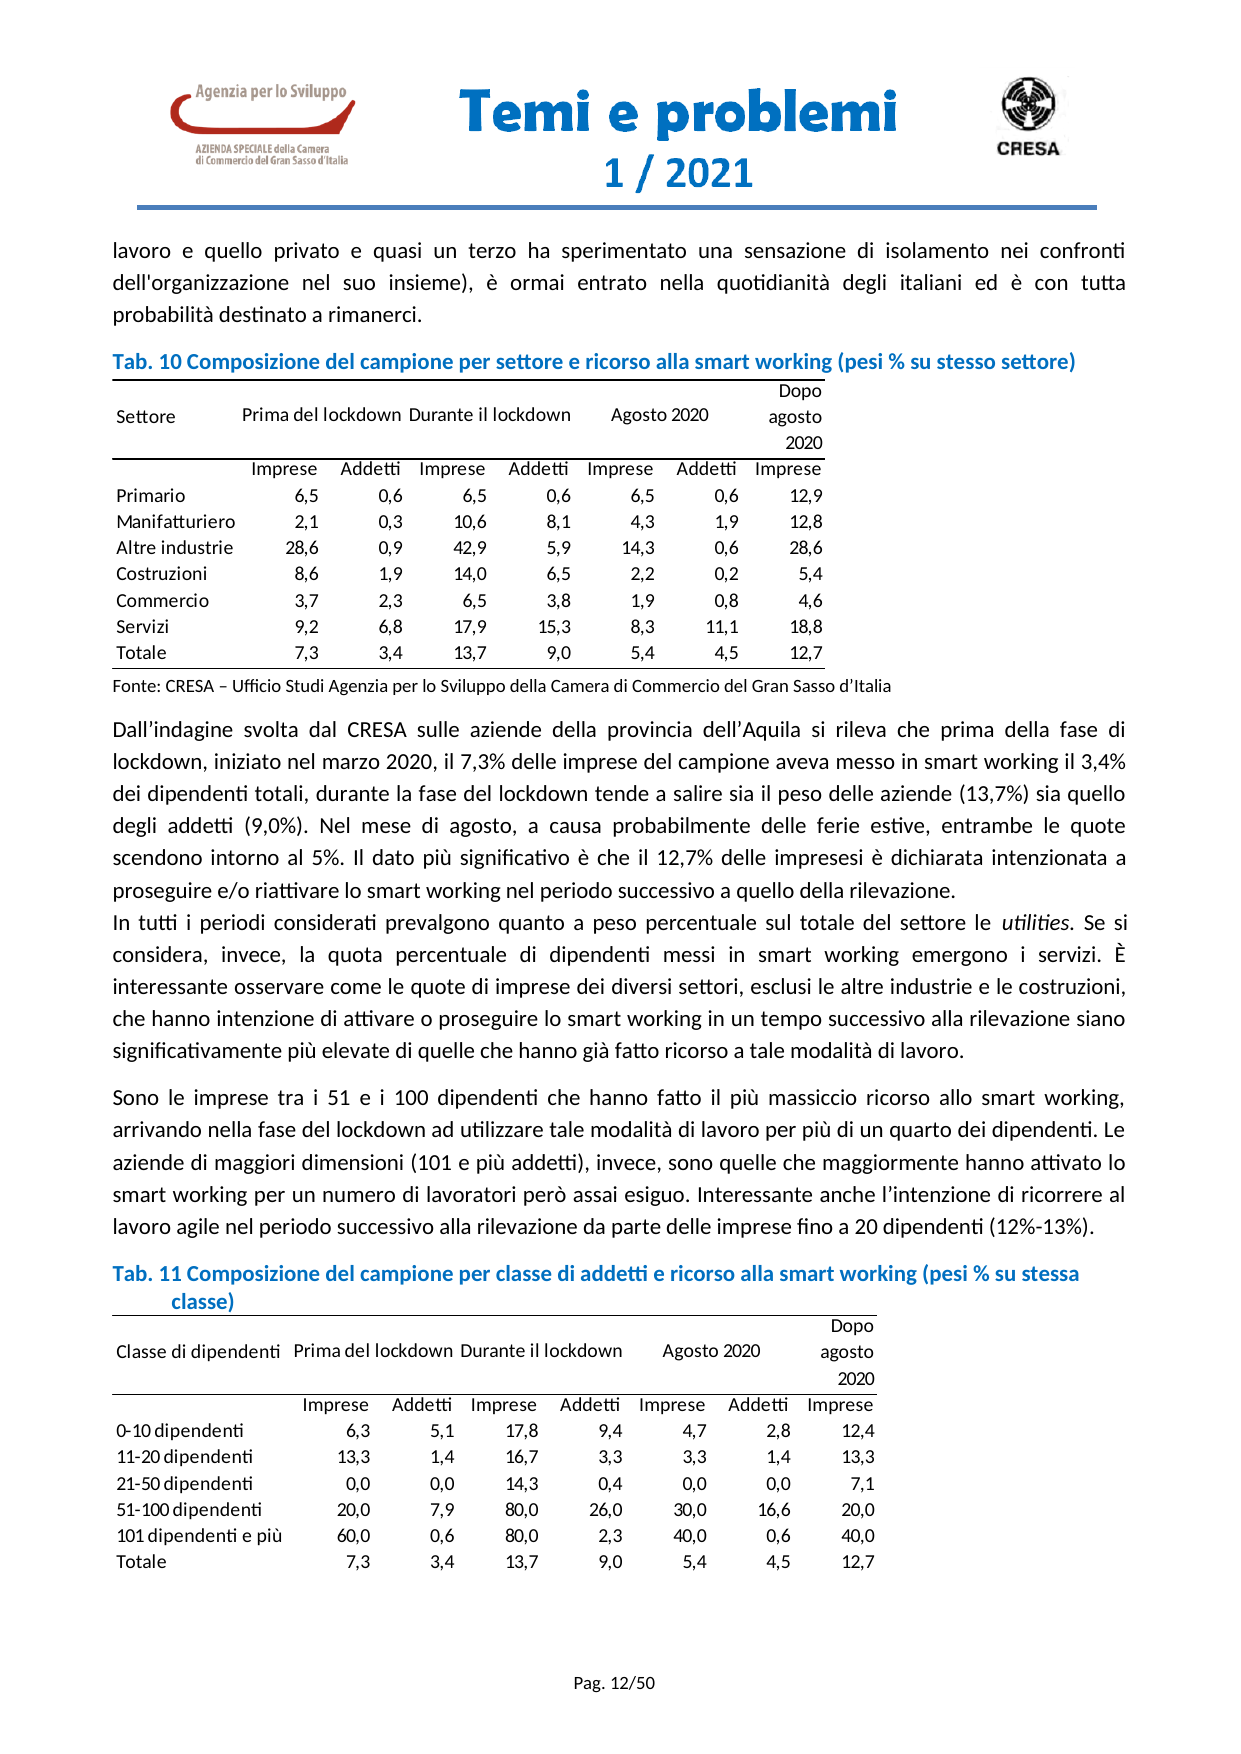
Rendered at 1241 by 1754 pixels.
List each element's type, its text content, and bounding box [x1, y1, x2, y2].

text Sono le imprese tra i 51 e i 100 dipendenti che hanno fatto il più massiccio ricorso allo smart working, arrivando nella fase del lockdown ad utilizzare tale modalità di lavoro per più di un quarto dei dipendenti. Le aziende di maggiori dimensioni (101 e più addetti), invece, sono quelle che maggiormente hanno attivato lo smart working per un numero di lavoratori però assai esiguo. Interessante anche l’intenzione di ricorrere al lavoro agile nel periodo successivo alla rilevazione da parte delle imprese fino a 20 dipendenti (12%-13%). [112, 1083, 1128, 1240]
text Tab. 10 Composizione del campione per settore e ricorso alla smart working (pesi % su stesso settore) [112, 347, 1131, 375]
text In tutti i periodi considerati prevalgono quanto a peso percentuale sul totale del settore le utilities. Se si considera, invece, la quota percentuale di dipendenti messi in smart working emergono i servizi. È interessante osservare come le quote di imprese dei diversi settori, esclusi le altre industrie e le costruzioni, che hanno intenzione di attivare o proseguire lo smart working in un tempo successivo alla rilevazione siano significativamente più elevate di quelle che hanno già fatto ricorso a tale modalità di lavoro. [112, 908, 1128, 1065]
text Dall’indagine svolta dal CRESA sulle aziende della provincia dell’Aquila si rileva che prima della fase di lockdown, iniziato nel marzo 2020, il 7,3% delle imprese del campione aveva messo in smart working il 3,4% dei dipendenti totali, durante la fase del lockdown tende a salire sia il peso delle aziende (13,7%) sia quello degli addetti (9,0%). Nel mese di agosto, a causa probabilmente delle ferie estive, entrambe le quote scendono intorno al 5%. Il dato più significativo è che il 12,7% delle impresesi è dichiarata intenzionata a proseguire e/o riattivare lo smart working nel periodo successivo a quello della rilevazione. [112, 715, 1128, 904]
text Tab. 11 Composizione del campione per classe di addetti e ricorso alla smart working (pesi % su stessa classe) [112, 1259, 1130, 1315]
text Fonte: CRESA – Ufficio Studi Agenzia per lo Sviluppo della Camera di Commercio del Gran Sasso d’Italia [112, 674, 1128, 697]
picture [112, 45, 1122, 220]
